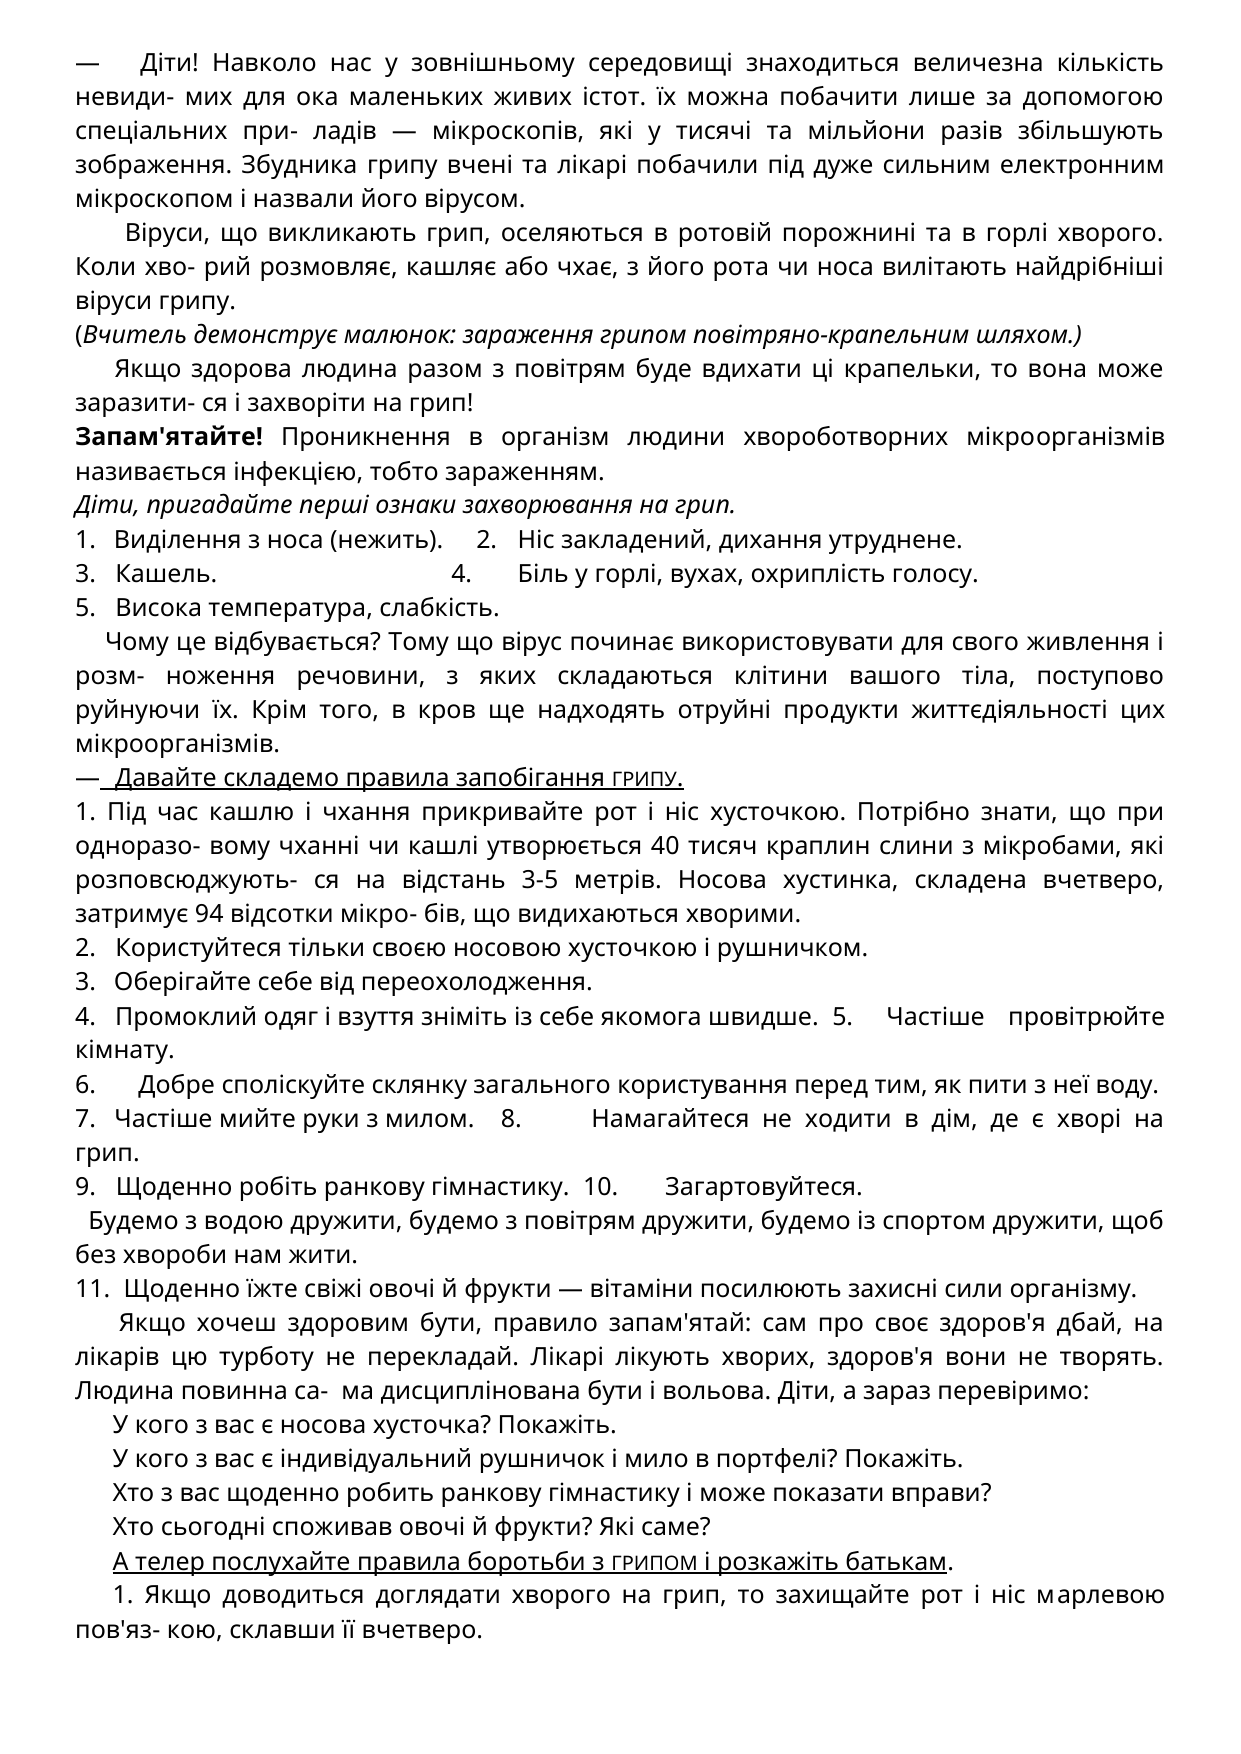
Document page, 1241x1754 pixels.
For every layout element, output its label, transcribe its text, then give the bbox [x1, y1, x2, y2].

text Якщо здорова людина разом з повітрям буде вдихати ці крапельки, то вона може заразити- ся і захворіти на грип! [75, 351, 1165, 419]
text Діти, пригадайте перші ознаки захворювання на грип. [75, 487, 1165, 521]
text Чому це відбувається? Тому що вірус починає використовувати для свого живлення і розм- ноження речовини, з яких складаються клітини вашого тіла, поступово руйнуючи їх. Крім того, в кров ще надходять отруйні продукти життєдіяльності цих мікроорганізмів. [75, 623, 1165, 760]
text 3. Оберігайте себе від переохолодження. [75, 964, 1165, 998]
text 1. Якщо доводиться доглядати хворого на грип, то захищайте рот і ніс марлевою пов'яз- кою, склавши її вчетверо. [75, 1577, 1165, 1645]
text 5. Висока температура, слабкість. [75, 589, 1165, 623]
text 3. Кашель. 4. Біль у горлі, вухах, охриплість голосу. [75, 555, 1165, 589]
text 6. Добре споліскуйте склянку загального користування перед тим, як пити з неї воду. [75, 1066, 1165, 1100]
text — Давайте складемо правила запобігання грипу. [75, 760, 1165, 794]
text 4. Промоклий одяг і взуття зніміть із себе якомога швидше. 5. Частіше провітрюйте кімнату. [75, 998, 1165, 1066]
text 2. Користуйтеся тільки своєю носовою хусточкою і рушничком. [75, 930, 1165, 964]
text (Вчитель демонструє малюнок: зараження грипом повітряно-крапельним шляхом.) [75, 317, 1165, 351]
text 1. Виділення з носа (нежить). 2. Ніс закладений, дихання утруднене. [75, 521, 1165, 555]
text Хто з вас щоденно робить ранкову гімнастику і може показати вправи? [75, 1475, 1165, 1509]
text У кого з вас є носова хусточка? Покажіть. [75, 1407, 1165, 1441]
text 9. Щоденно робіть ранкову гімнастику. 10. Загартовуйтеся. [75, 1168, 1165, 1202]
text У кого з вас є індивідуальний рушничок і мило в портфелі? Покажіть. [75, 1441, 1165, 1475]
text 7. Частіше мийте руки з милом. 8. Намагайтеся не ходити в дім, де є хворі на грип. [75, 1100, 1165, 1168]
text Запам'ятайте! Проникнення в організм людини хвороботворних мікроорганізмів називається інфекцією, тобто зараженням. [75, 419, 1165, 487]
text Будемо з водою дружити, будемо з повітрям дружити, будемо із спортом дружити, щоб без хвороби нам жити. [75, 1202, 1165, 1271]
text Якщо хочеш здоровим бути, правило запам'ятай: сам про своє здоров'я дбай, на лікарів цю турботу не перекладай. Лікарі лікують хворих, здоров'я вони не творять. Людина повинна са- ма дисциплінована бути і вольова. Діти, а зараз перевіримо: [75, 1305, 1165, 1407]
text Хто сьогодні споживав овочі й фрукти? Які саме? [75, 1509, 1165, 1543]
text А телер послухайте правила боротьби з грипом і розкажіть батькам. [75, 1543, 1165, 1577]
text Віруси, що викликають грип, оселяються в ротовій порожнині та в горлі хворого. Коли хво- рий розмовляє, кашляє або чхає, з його рота чи носа вилітають найдрібніші віруси грипу. [75, 215, 1165, 317]
text — Діти! Навколо нас у зовнішньому середовищі знаходиться величезна кількість невиди- мих для ока маленьких живих істот. їх можна побачити лише за допомогою спеціальних при- ладів — мікроскопів, які у тисячі та мільйони разів збільшують зображення. Збудника грипу вчені та лікарі побачили під дуже сильним електронним мікроскопом і назвали його вірусом. [75, 44, 1165, 215]
text 11. Щоденно їжте свіжі овочі й фрукти — вітаміни посилюють захисні сили організму. [75, 1271, 1165, 1305]
text 1. Під час кашлю і чхання прикривайте рот і ніс хусточкою. Потрібно знати, що при одноразо- вому чханні чи кашлі утворюється 40 тисяч краплин слини з мікробами, які розповсюджують- ся на відстань 3-5 метрів. Носова хустинка, складена вчетверо, затримує 94 відсотки мікро- бів, що видихаються хворими. [75, 794, 1165, 930]
